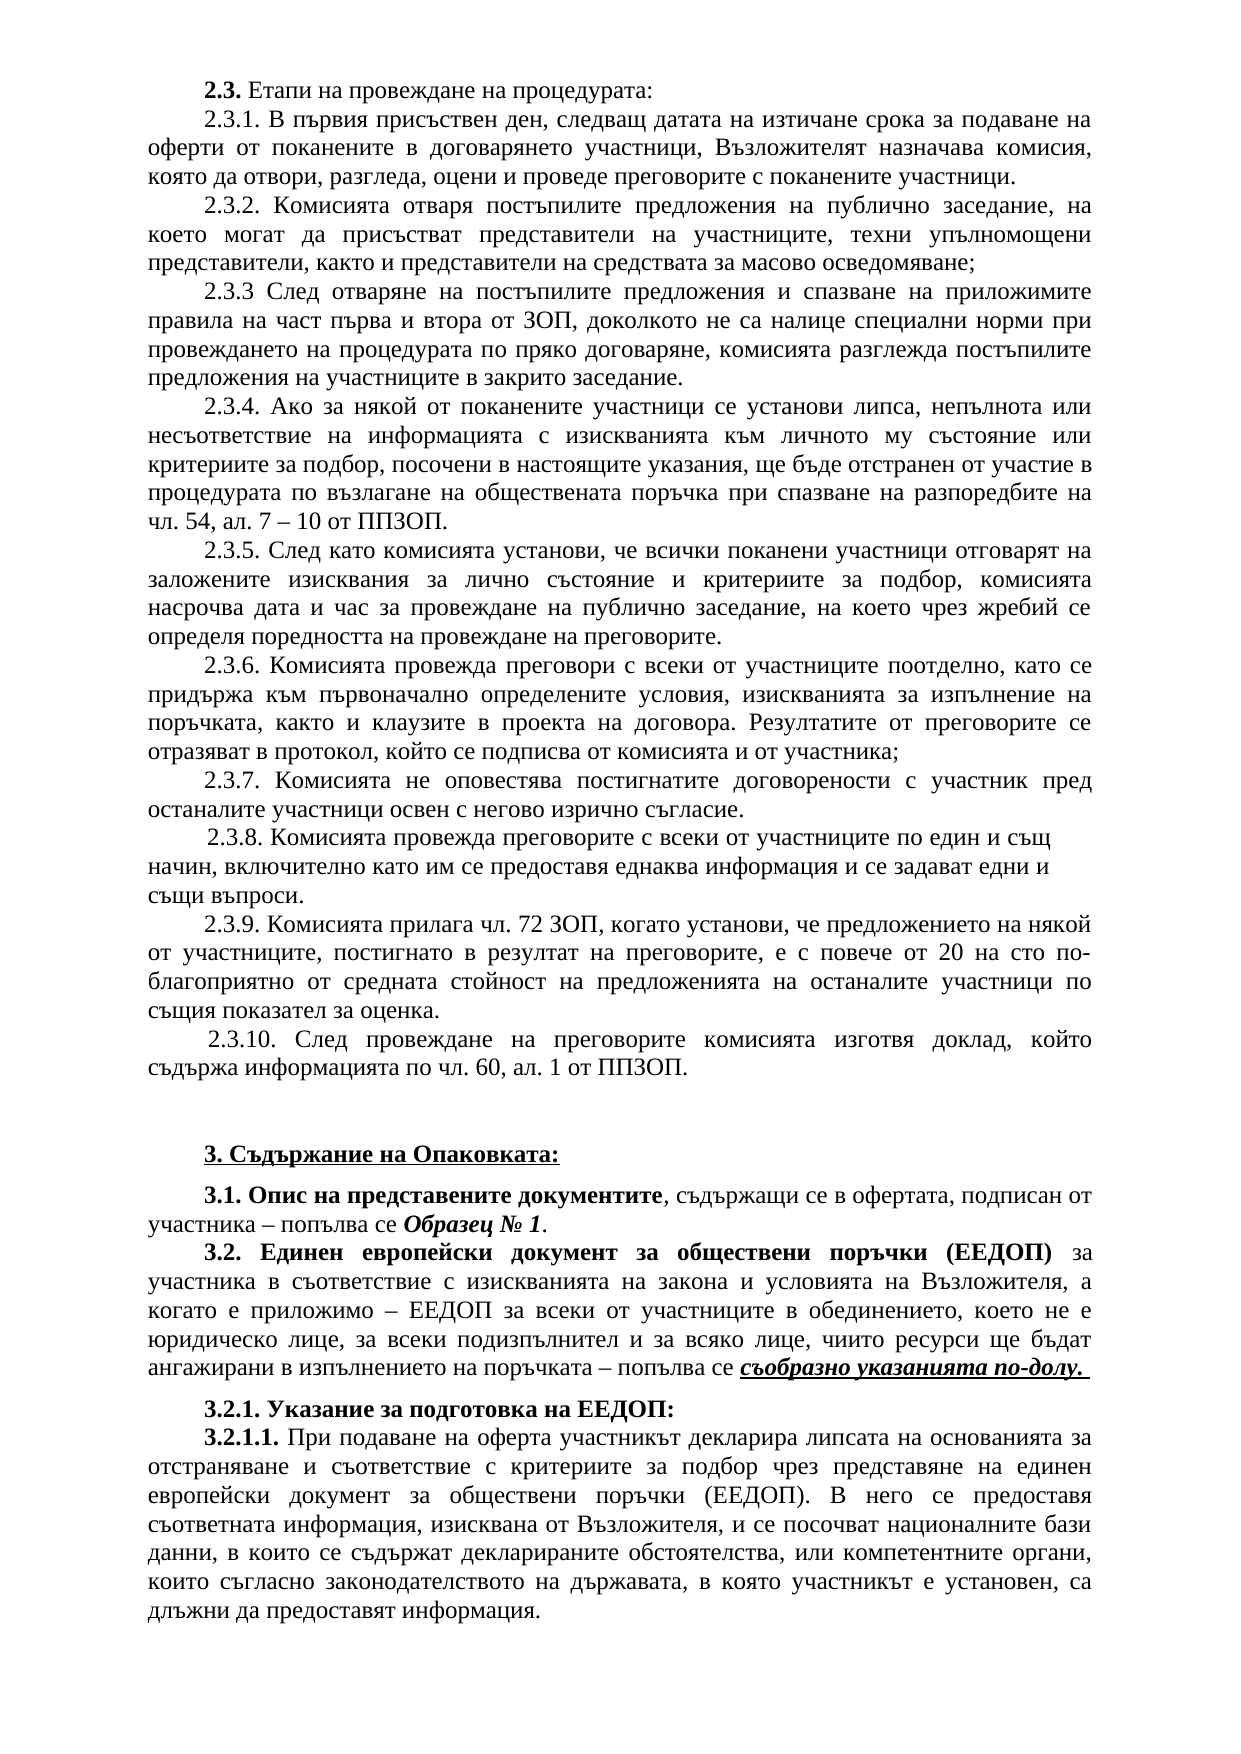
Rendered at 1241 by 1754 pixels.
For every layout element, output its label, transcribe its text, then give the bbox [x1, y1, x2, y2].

text 2.3.5. След като комисията установи, че всички поканени участници отговарят на заложените изисквания за лично състояние и критериите за подбор, комисията насрочва дата и час за провеждане на публично заседание, на което чрез жребий се определя поредността на провеждане на преговорите. [148, 535, 1093, 650]
text 2.3.4. Ако за някой от поканените участници се установи липса, непълнота или несъответствие на информацията с изискванията към личното му състояние или критериите за подбор, посочени в настоящите указания, ще бъде отстранен от участие в процедурата по възлагане на обществената поръчка при спазване на разпоредбите на чл. 54, ал. 7 – 10 от ППЗОП. [148, 391, 1093, 535]
text 2.3.1. В първия присъствен ден, следващ датата на изтичане срока за подаване на оферти от поканените в договарянето участници, Възложителят назначава комисия, която да отвори, разгледа, оцени и проведе преговорите с поканените участници. [148, 104, 1093, 190]
text 3.1. Опис на представените документите, съдържащи се в офертата, подписан от участника – попълва се Образец № 1. [148, 1180, 1093, 1237]
text 3. Съдържание на Опаковката: [148, 1139, 1093, 1167]
text 2.3.9. Комисията прилага чл. 72 ЗОП, когато установи, че предложението на някой от участниците, постигнато в резултат на преговорите, е с повече от 20 на сто по-благоприятно от средната стойност на предложенията на останалите участници по същия показател за оценка. [148, 909, 1093, 1024]
text 2.3.2. Комисията отваря постъпилите предложения на публично заседание, на което могат да присъстват представители на участниците, техни упълномощени представители, както и представители на средствата за масово осведомяване; [148, 190, 1093, 276]
text 2.3. Етапи на провеждане на процедурата: [148, 75, 1093, 104]
text 2.3.6. Комисията провежда преговори с всеки от участниците поотделно, като се придържа към първоначално определените условия, изискванията за изпълнение на поръчката, както и клаузите в проекта на договора. Резултатите от преговорите се отразяват в протокол, който се подписва от комисията и от участника; [148, 650, 1093, 765]
text 3.2.1. Указание за подготовка на ЕЕДОП: [148, 1394, 1093, 1422]
text 2.3.3 След отваряне на постъпилите предложения и спазване на приложимите правила на част първа и втора от ЗОП, доколкото не са налице специални норми при провеждането на процедурата по пряко договаряне, комисията разглежда постъпилите предложения на участниците в закрито заседание. [148, 276, 1093, 391]
text 2.3.10. След провеждане на преговорите комисията изготвя доклад, който съдържа информацията по чл. 60, ал. 1 от ППЗОП. [148, 1024, 1093, 1081]
text 3.2. Единен европейски документ за обществени поръчки (ЕЕДОП) за участника в съответствие с изискванията на закона и условията на Възложителя, а когато е приложимо – ЕЕДОП за всеки от участниците в обединението, което не е юридическо лице, за всеки подизпълнител и за всяко лице, чиито ресурси ще бъдат ангажирани в изпълнението на поръчката – попълва се съобразно указанията по-долу. [148, 1237, 1093, 1381]
text 3.2.1.1. При подаване на оферта участникът декларира липсата на основанията за отстраняване и съответствие с критериите за подбор чрез представяне на единен европейски документ за обществени поръчки (ЕЕДОП). В него се предоставя съответната информация, изисквана от Възложителя, и се посочват националните бази данни, в които се съдържат декларираните обстоятелства, или компетентните органи, които съгласно законодателството на държавата, в която участникът е установен, са длъжни да предоставят информация. [148, 1422, 1093, 1624]
text 2.3.7. Комисията не оповестява постигнатите договорености с участник пред останалите участници освен с негово изрично съгласие. [148, 765, 1093, 822]
text 2.3.8. Комисията провежда преговорите с всеки от участниците по един и същ начин, включително като им се предоставя еднаква информация и се задават едни и същи въпроси. [148, 822, 1051, 909]
